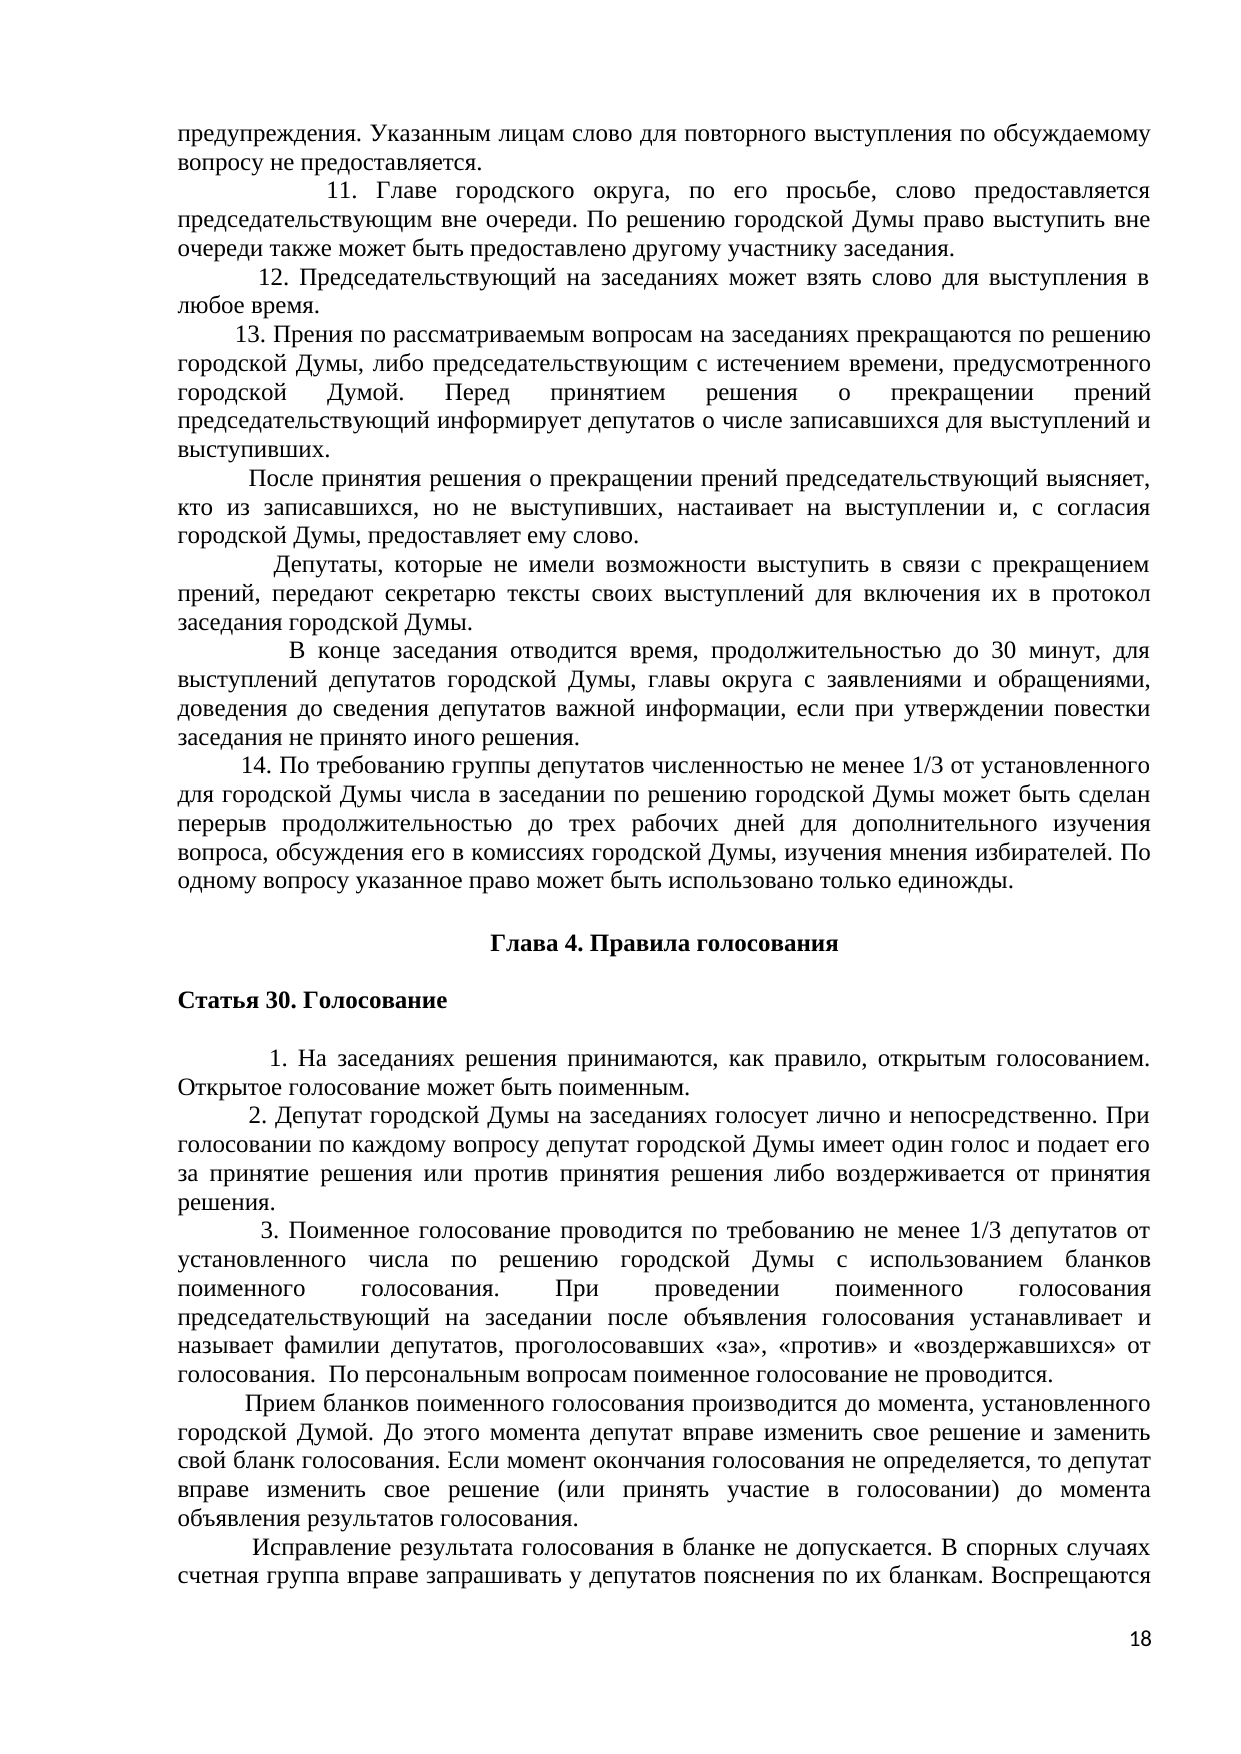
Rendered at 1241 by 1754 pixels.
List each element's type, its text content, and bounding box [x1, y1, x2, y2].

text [177, 118, 1152, 176]
text 12. Председательствующий на заседаниях может взять слово для выступления в любое время. [177, 262, 1152, 319]
text После принятия решения о прекращении прений председательствующий выясняет, кто из записавшихся, но не выступивших, настаивает на выступлении и, с согласия городской Думы, предоставляет ему слово. [177, 463, 1152, 549]
text 13. Прения по рассматриваемым вопросам на заседаниях прекращаются по решению городской Думы, либо председательствующим с истечением времени, предусмотренного городской Думой. Перед принятием решения о прекращении прений председательствующий информирует депутатов о числе записавшихся для выступлений и выступивших. [177, 319, 1152, 463]
text 3. Поименное голосование проводится по требованию не менее 1/3 депутатов от установленного числа по решению городской Думы с использованием бланков поименного голосования. При проведении поименного голосования председательствующий на заседании после объявления голосования устанавливает и называет фамилии депутатов, проголосовавших «за», «против» и «воздержавшихся» от голосования. По персональным вопросам поименное голосование не проводится. [177, 1215, 1152, 1388]
text 11. Главе городского округа, по его просьбе, слово предоставляется председательствующим вне очереди. По решению городской Думы право выступить вне очереди также может быть предоставлено другому участнику заседания. [177, 176, 1152, 262]
text Депутаты, которые не имели возможности выступить в связи с прекращением прений, передают секретарю тексты своих выступлений для включения их в протокол заседания городской Думы. [177, 549, 1152, 636]
text Статья 30. Голосование [177, 985, 1152, 1014]
text Глава 4. Правила голосования [177, 928, 1152, 957]
text 1. На заседаниях решения принимаются, как правило, открытым голосованием. Открытое голосование может быть поименным. [177, 1043, 1152, 1100]
text Прием бланков поименного голосования производится до момента, установленного городской Думой. До этого момента депутат вправе изменить свое решение и заменить свой бланк голосования. Если момент окончания голосования не определяется, то депутат вправе изменить свое решение (или принять участие в голосовании) до момента объявления результатов голосования. [177, 1388, 1152, 1532]
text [177, 1532, 1152, 1589]
text 2. Депутат городской Думы на заседаниях голосует лично и непосредственно. При голосовании по каждому вопросу депутат городской Думы имеет один голос и подает его за принятие решения или против принятия решения либо воздерживается от принятия решения. [177, 1100, 1152, 1215]
text 14. По требованию группы депутатов численностью не менее 1/3 от установленного для городской Думы числа в заседании по решению городской Думы может быть сделан перерыв продолжительностью до трех рабочих дней для дополнительного изучения вопроса, обсуждения его в комиссиях городской Думы, изучения мнения избирателей. По одному вопросу указанное право может быть использовано только единожды. [177, 751, 1152, 894]
text В конце заседания отводится время, продолжительностью до 30 минут, для выступлений депутатов городской Думы, главы округа с заявлениями и обращениями, доведения до сведения депутатов важной информации, если при утверждении повестки заседания не принято иного решения. [177, 636, 1152, 751]
